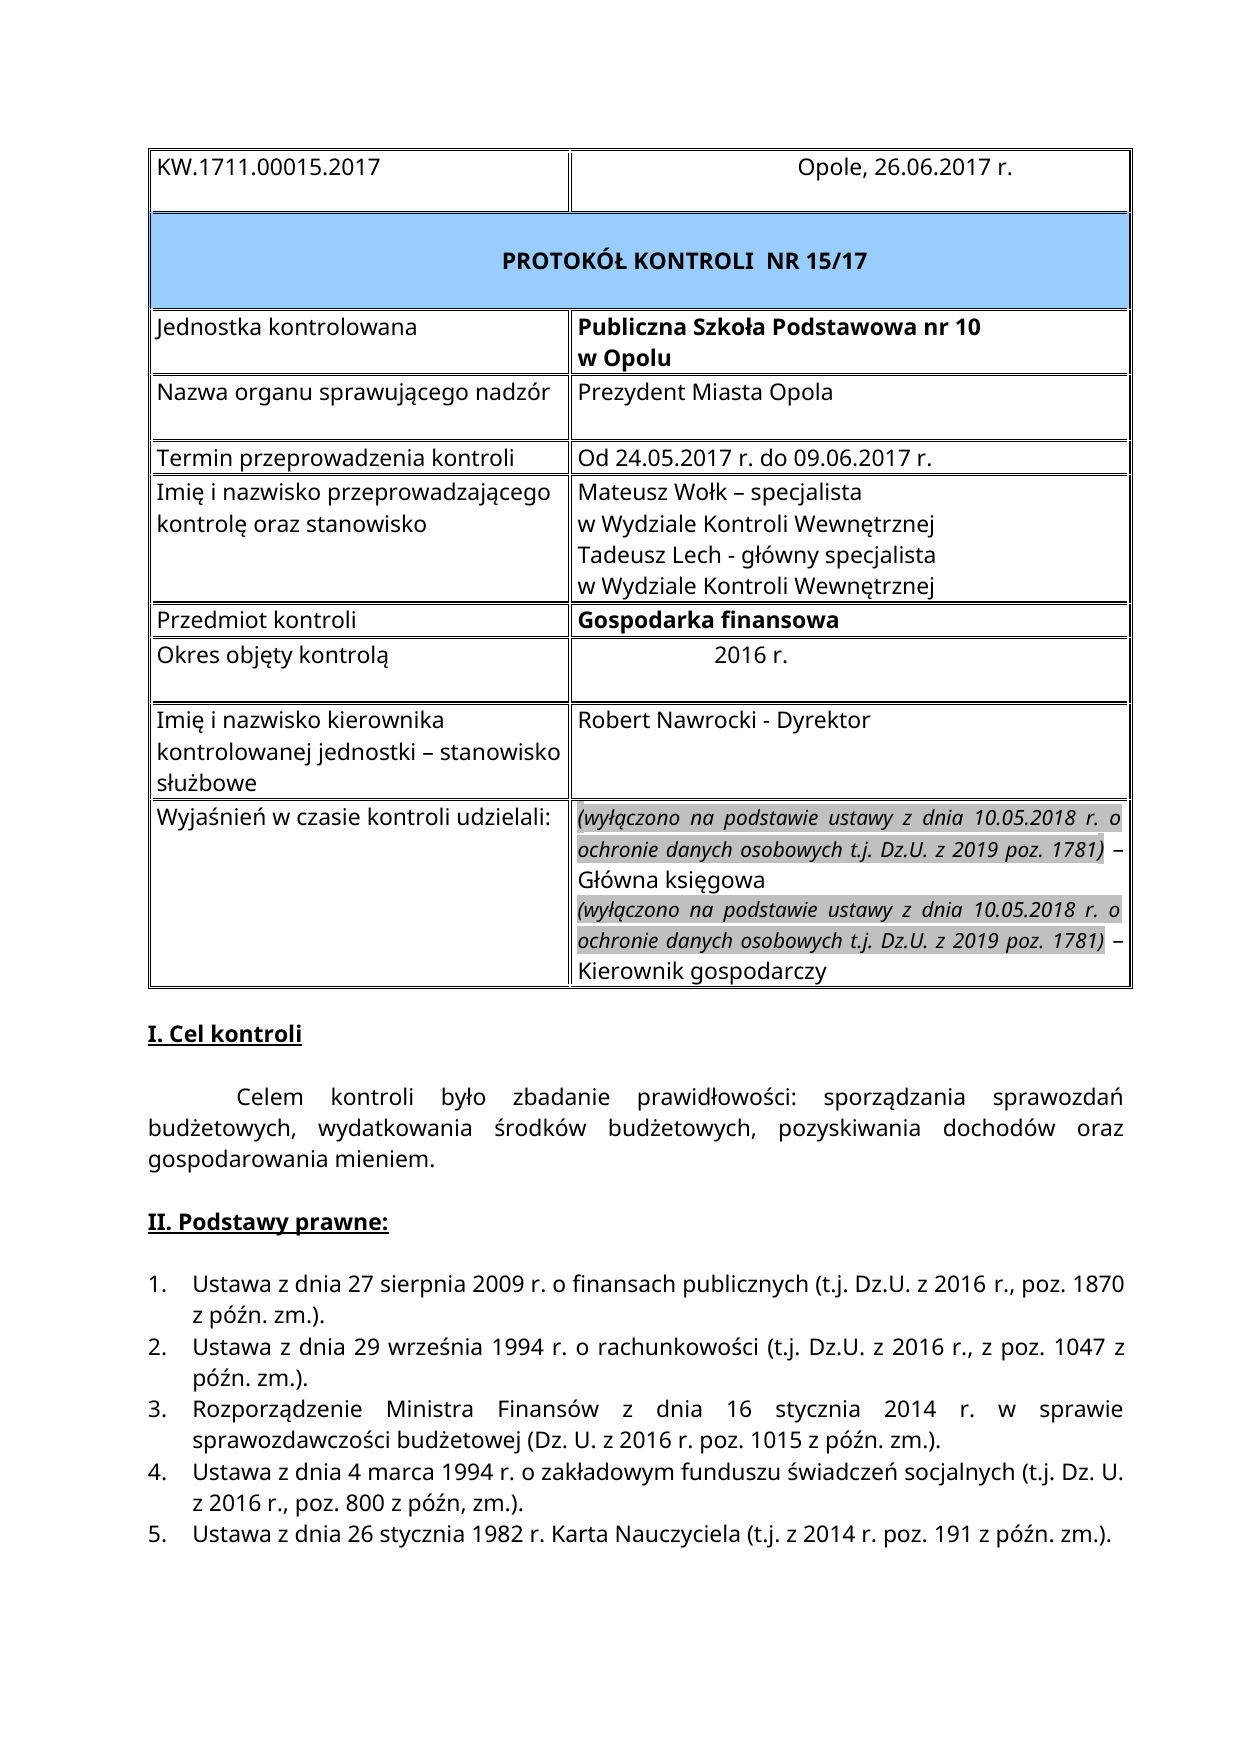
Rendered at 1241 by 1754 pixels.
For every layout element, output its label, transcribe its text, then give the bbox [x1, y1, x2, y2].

text Celem kontroli było zbadanie prawidłowości: sporządzania sprawozdań budżetowych, wydatkowania środków budżetowych, pozyskiwania dochodów oraz gospodarowania mieniem. [148, 1080, 1125, 1174]
list Ustawa z dnia 26 stycznia 1982 r. Karta Nauczyciela (t.j. z 2014 r. poz. 191 z późn. zm.). [148, 1518, 1125, 1549]
table_cell Imię i nazwisko przeprowadzającego kontrolę oraz stanowisko [149, 473, 570, 601]
table_cell Okres objęty kontrolą [151, 636, 568, 701]
table_cell Imię i nazwisko kierownika kontrolowanej jednostki – stanowisko służbowe [151, 701, 568, 798]
list Rozporządzenie Ministra Finansów z dnia 16 stycznia 2014 r. w sprawie sprawozdawczości budżetowej (Dz. U. z 2016 r. poz. 1015 z późn. zm.). [148, 1393, 1125, 1455]
list Ustawa z dnia 29 września 1994 r. o rachunkowości (t.j. Dz.U. z 2016 r., z poz. 1047 z późn. zm.). [148, 1330, 1125, 1393]
table_cell Gospodarka finansowa [572, 601, 1130, 636]
table_cell Jednostka kontrolowana [151, 308, 568, 373]
table_cell Robert Nawrocki - Dyrektor [572, 701, 1130, 798]
list Ustawa z dnia 4 marca 1994 r. o zakładowym funduszu świadczeń socjalnych (t.j. Dz. U. z 2016 r., poz. 800 z późn, zm.). [148, 1455, 1125, 1518]
table_header KW.1711.00015.2017 [151, 149, 570, 211]
table_cell Prezydent Miasta Opola [570, 373, 1131, 439]
list Ustawa z dnia 27 sierpnia 2009 r. o finansach publicznych (t.j. Dz.U. z 2016 r., poz. 1870 z późn. zm.). [148, 1268, 1125, 1330]
table_cell Nazwa organu sprawującego nadzór [149, 373, 570, 439]
text I. Cel kontroli [148, 1018, 1125, 1049]
table_cell 2016 r. [572, 636, 1130, 701]
table_cell Od 24.05.2017 r. do 09.06.2017 r. [570, 439, 1131, 473]
table_cell Mateusz Wołk – specjalista w Wydziale Kontroli Wewnętrznej Tadeusz Lech - główny specjalista w Wydziale Kontroli Wewnętrznej [570, 473, 1131, 601]
table_cell Termin przeprowadzenia kontroli [149, 439, 570, 473]
table_cell (wyłączono na podstawie ustawy z dnia 10.05.2018 r. o ochronie danych osobowych t.j. Dz.U. z 2019 poz. 1781) – Główna księgowa (wyłączono na podstawie ustawy z dnia 10.05.2018 r. o ochronie danych osobowych t.j. Dz.U. z 2019 poz. 1781) – Kierownik gospodarczy [570, 798, 1131, 986]
table_cell Przedmiot kontroli [151, 601, 568, 636]
table_header Opole, 26.06.2017 r. [570, 151, 1129, 211]
text II. Podstawy prawne: [148, 1205, 1125, 1237]
table_cell Wyjaśnień w czasie kontroli udzielali: [149, 798, 570, 986]
table_cell PROTOKÓŁ KONTROLI NR 15/17 [151, 211, 1130, 308]
table_cell Publiczna Szkoła Podstawowa nr 10 w Opolu [572, 308, 1130, 373]
